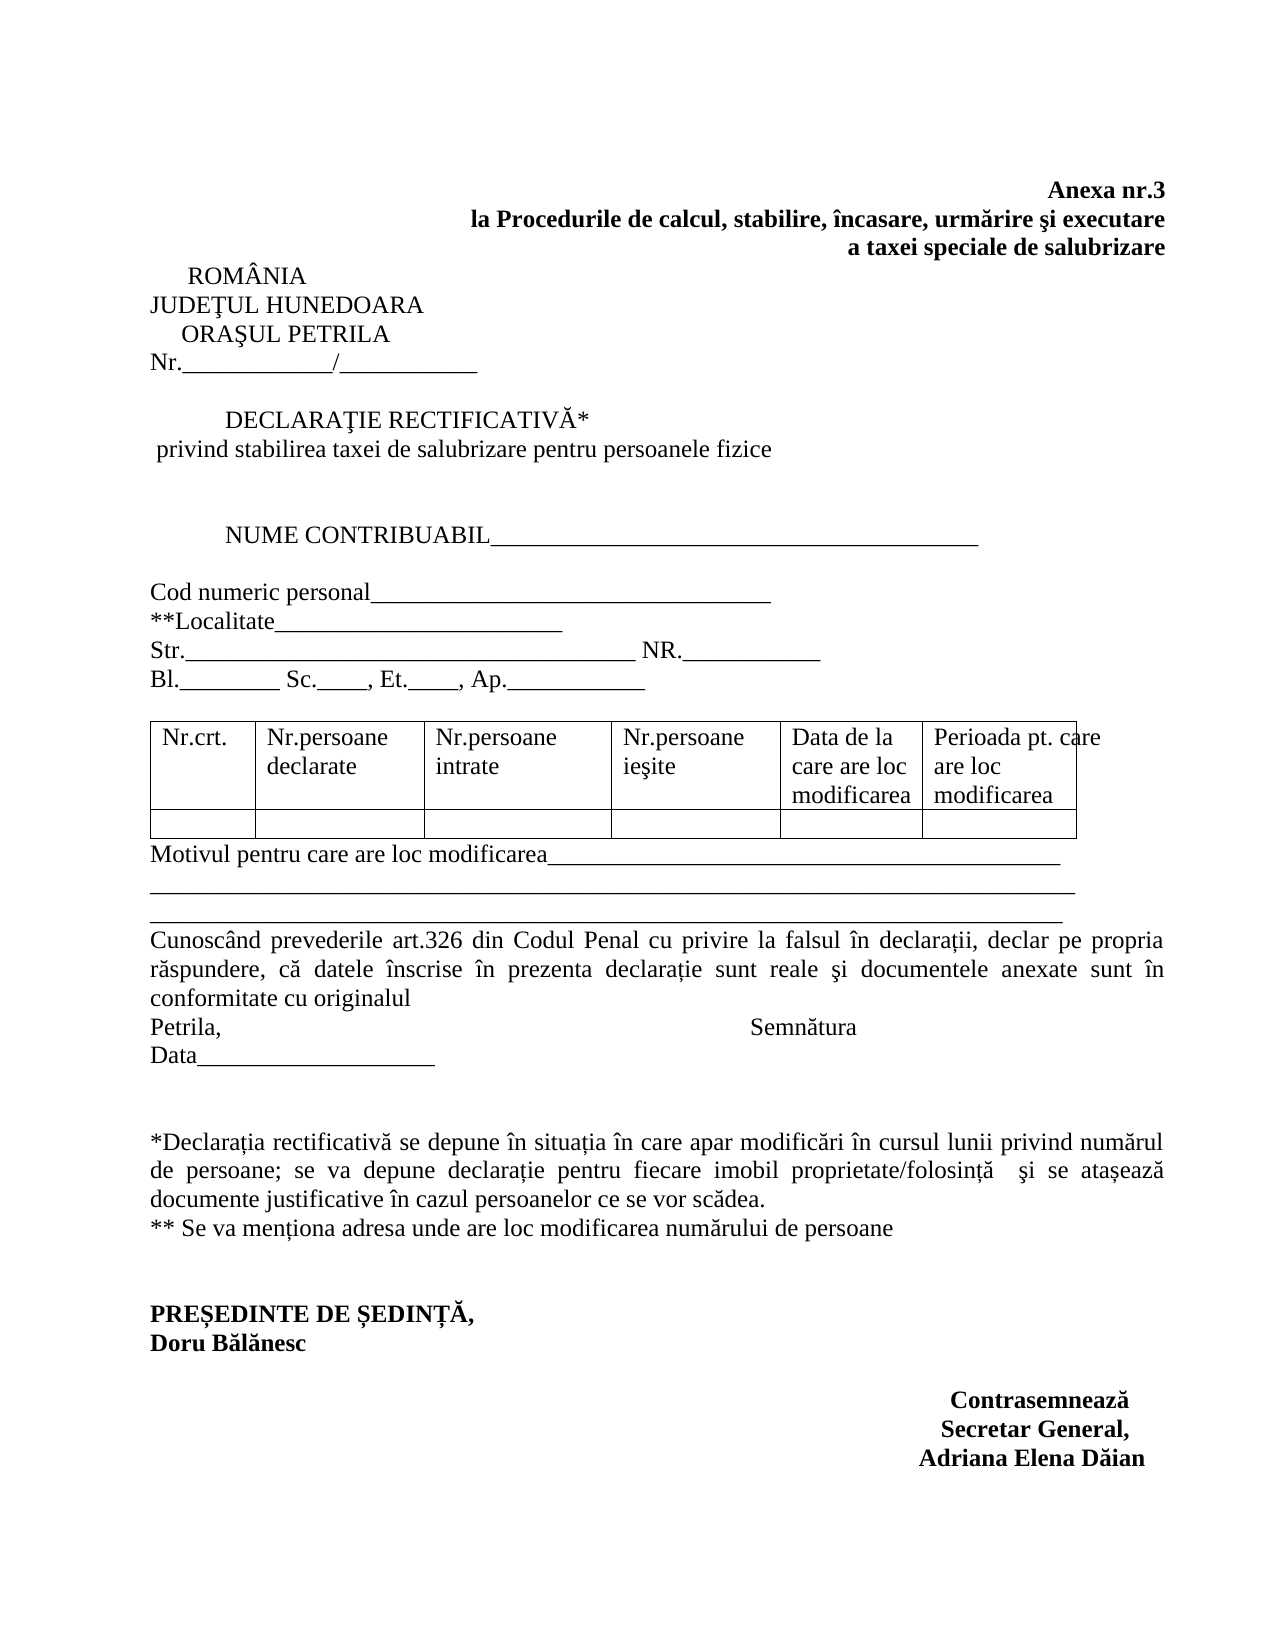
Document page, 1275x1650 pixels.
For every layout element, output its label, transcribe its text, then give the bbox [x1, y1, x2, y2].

text Nr.____________/___________ [150, 347, 1165, 376]
table_header Nr.persoane declarate [256, 722, 424, 808]
text ORAŞUL PETRILA [150, 319, 1165, 347]
text Petrila, Semnătura [150, 1012, 1165, 1041]
table_cell [781, 810, 922, 838]
text Contrasemnează [150, 1386, 1170, 1414]
text DECLARAŢIE RECTIFICATIVĂ* [150, 405, 1165, 434]
text **Localitate_______________________ [150, 606, 1165, 635]
text PREȘEDINTE DE ȘEDINȚĂ, Doru Bălănesc [150, 1299, 1170, 1357]
text Adriana Elena Dăian [825, 1443, 1170, 1472]
text Motivul pentru care are loc modificarea_________________________________________ [150, 839, 1165, 868]
table_header Nr.crt. [151, 722, 255, 808]
text JUDEŢUL HUNEDOARA [150, 290, 1165, 319]
table_header Data de la care are loc modificarea [781, 722, 922, 808]
text privind stabilirea taxei de salubrizare pentru persoanele fizice [150, 434, 1165, 462]
text *Declarația rectificativă se depune în situația în care apar modificări în cursul lunii privind numărul de persoane; se va depune declarație pentru fiecare imobil proprietate/folosință şi se atașează documente justificative în cazul persoanelor ce se vor scădea. [150, 1127, 1165, 1213]
text Cunoscând prevederile art.326 din Codul Penal cu privire la falsul în declarații, declar pe propria răspundere, că datele înscrise în prezenta declarație sunt reale şi documentele anexate sunt în conformitate cu originalul [150, 926, 1165, 1012]
table_header Perioada pt. care are loc modificarea [923, 722, 1076, 808]
table_cell [923, 810, 1076, 838]
text __________________________________________________________________________ [150, 868, 1165, 897]
text a taxei speciale de salubrizare [150, 232, 1165, 261]
table_cell [256, 810, 424, 838]
text Bl.________ Sc.____, Et.____, Ap.___________ [150, 664, 1165, 692]
text ROMÂNIA [150, 261, 1165, 290]
table_cell [425, 810, 611, 838]
table_cell [612, 810, 780, 838]
text Data___________________ [150, 1041, 1165, 1069]
text Anexa nr.3 [150, 175, 1165, 204]
text NUME CONTRIBUABIL_______________________________________ [150, 520, 1165, 549]
table_cell [151, 810, 255, 838]
text ** Se va menționa adresa unde are loc modificarea numărului de persoane [150, 1213, 1165, 1242]
text Str.____________________________________ NR.___________ [150, 635, 1165, 664]
table_header Nr.persoane ieşite [612, 722, 780, 808]
text _________________________________________________________________________ [150, 897, 1165, 926]
text Cod numeric personal________________________________ [150, 577, 1165, 606]
table_header Nr.persoane intrate [425, 722, 611, 808]
text Secretar General, [900, 1414, 1170, 1443]
text la Procedurile de calcul, stabilire, încasare, urmărire şi executare [150, 204, 1165, 232]
